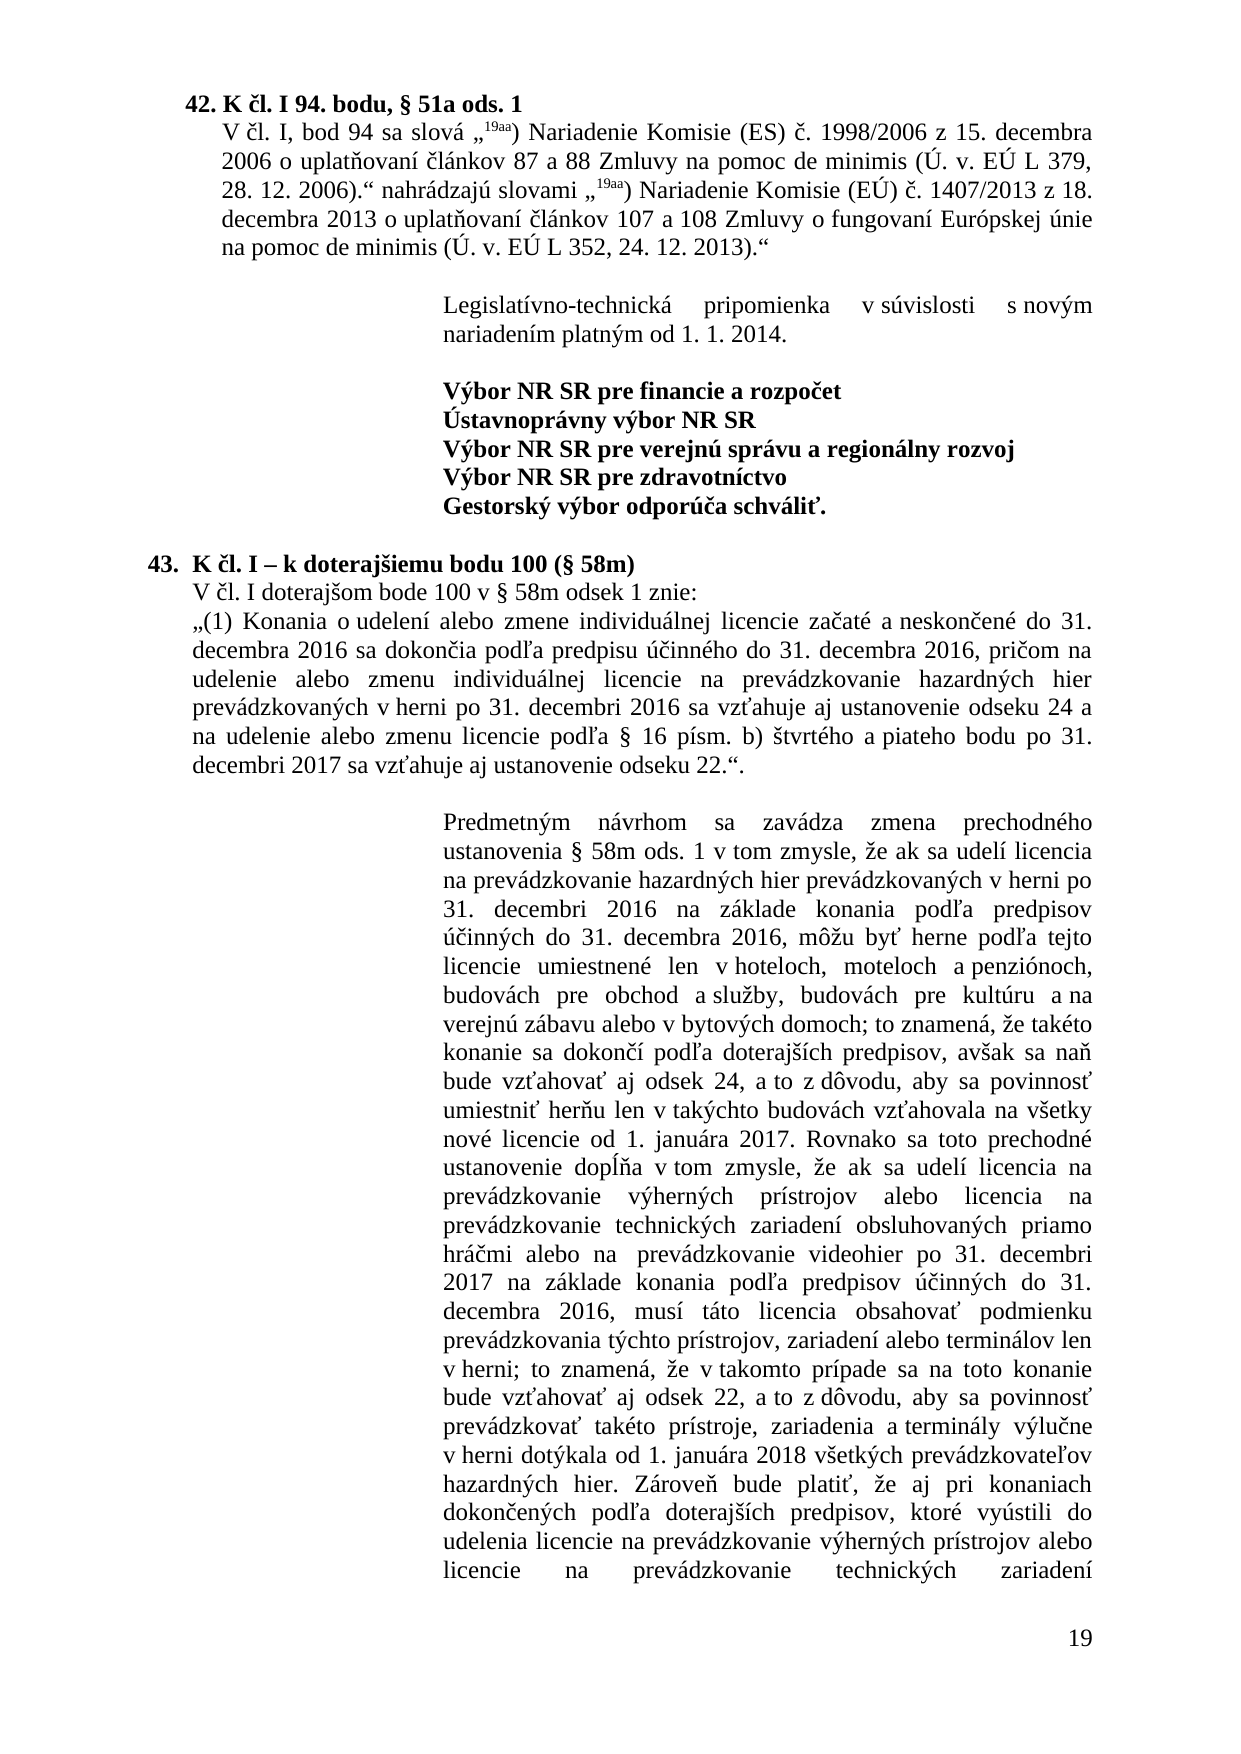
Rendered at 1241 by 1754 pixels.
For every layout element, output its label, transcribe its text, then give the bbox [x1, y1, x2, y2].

list K čl. I – k doterajšiemu bodu 100 (§ 58m) [148, 549, 1093, 577]
text V čl. I, bod 94 sa slová „19aa) Nariadenie Komisie (ES) č. 1998/2006 z 15. decembra 2006 o uplatňovaní článkov 87 a 88 Zmluvy na pomoc de minimis (Ú. v. EÚ L 379, 28. 12. 2006).“ nahrádzajú slovami „19aa) Nariadenie Komisie (EÚ) č. 1407/2013 z 18. decembra 2013 o uplatňovaní článkov 107 a 108 Zmluvy o fungovaní Európskej únie na pomoc de minimis (Ú. v. EÚ L 352, 24. 12. 2013).“ [221, 117, 1093, 261]
text „(1) Konania o udelení alebo zmene individuálnej licencie začaté a neskončené do 31. decembra 2016 sa dokončia podľa predpisu účinného do 31. decembra 2016, pričom na udelenie alebo zmenu individuálnej licencie na prevádzkovanie hazardných hier prevádzkovaných v herni po 31. decembri 2016 sa vzťahuje aj ustanovenie odseku 24 a na udelenie alebo zmenu licencie podľa § 16 písm. b) štvrtého a piateho bodu po 31. decembri 2017 sa vzťahuje aj ustanovenie odseku 22.“. [192, 606, 1093, 779]
text Výbor NR SR pre financie a rozpočet [369, 376, 1093, 405]
text Ústavnoprávny výbor NR SR [369, 405, 1093, 434]
text Výbor NR SR pre verejnú správu a regionálny rozvoj [369, 434, 1093, 462]
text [443, 807, 1093, 1584]
text Legislatívno-technická pripomienka v súvislosti s novým nariadením platným od 1. 1. 2014. [443, 290, 1093, 347]
text Gestorský výbor odporúča schváliť. [369, 491, 1093, 520]
list K čl. I 94. bodu, § 51a ods. 1 [185, 89, 1093, 117]
text V čl. I doterajšom bode 100 v § 58m odsek 1 znie: [192, 577, 1093, 606]
text Výbor NR SR pre zdravotníctvo [369, 462, 1093, 491]
